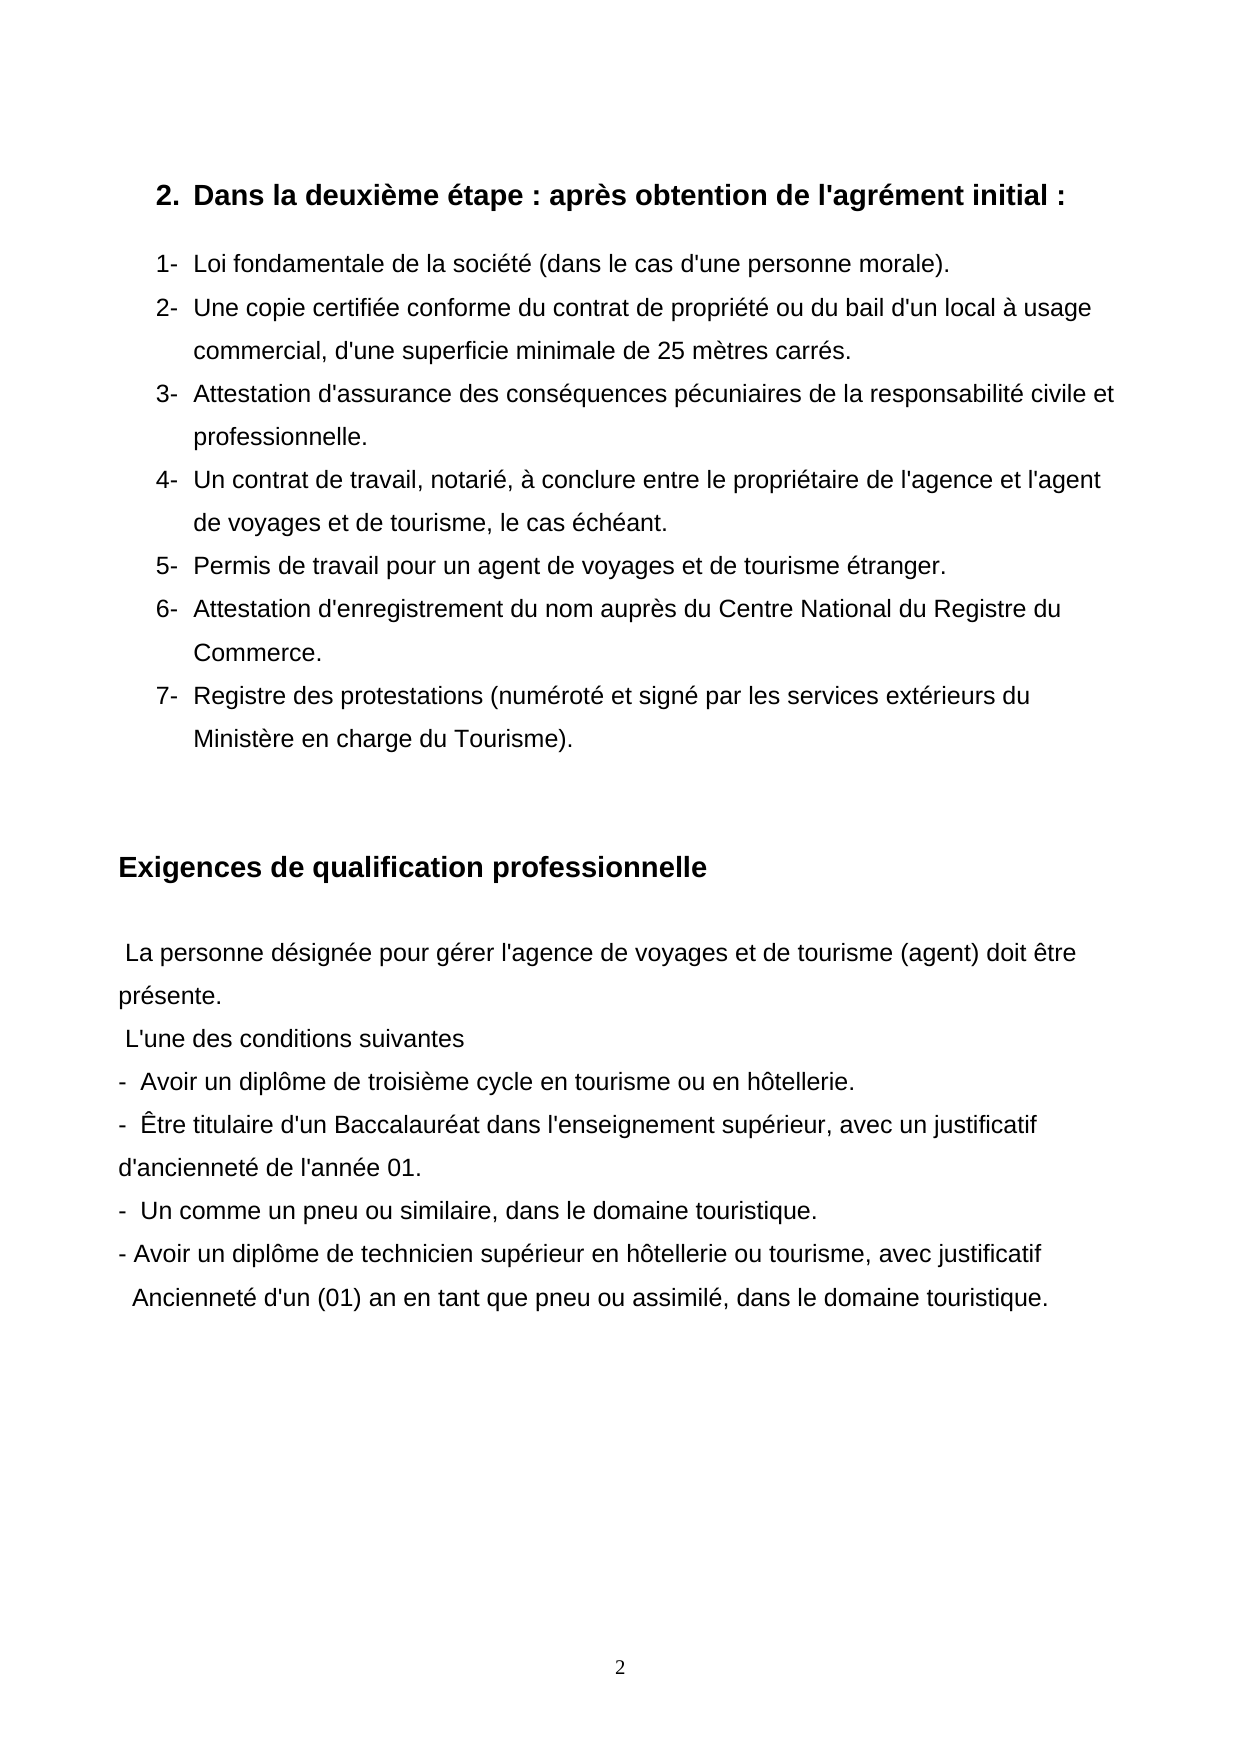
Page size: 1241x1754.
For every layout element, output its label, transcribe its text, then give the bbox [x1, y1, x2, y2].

list Une copie certifiée conforme du contrat de propriété ou du bail d'un local à usage commercial, d'une superficie minimale de 25 mètres carrés. [156, 293, 1122, 364]
text - Avoir un diplôme de troisième cycle en tourisme ou en hôtellerie. [118, 1067, 1122, 1096]
text L'une des conditions suivantes [118, 1024, 1122, 1053]
list Attestation d'assurance des conséquences pécuniaires de la responsabilité civile et professionnelle. [156, 379, 1122, 451]
text La personne désignée pour gérer l'agence de voyages et de tourisme (agent) doit être présente. [118, 938, 1122, 1009]
text Exigences de qualification professionnelle [118, 850, 1122, 883]
list Permis de travail pour un agent de voyages et de tourisme étranger. [156, 551, 1122, 580]
list Attestation d'enregistrement du nom auprès du Centre National du Registre du Commerce. [156, 594, 1122, 666]
list Dans la deuxième étape : après obtention de l'agrément initial : [156, 178, 1122, 212]
list Loi fondamentale de la société (dans le cas d'une personne morale). [156, 249, 1122, 278]
list Un contrat de travail, notarié, à conclure entre le propriétaire de l'agence et l'agent de voyages et de tourisme, le cas échéant. [156, 465, 1122, 537]
list Registre des protestations (numéroté et signé par les services extérieurs du Ministère en charge du Tourisme). [156, 681, 1122, 753]
text - Avoir un diplôme de technicien supérieur en hôtellerie ou tourisme, avec justificatif [118, 1239, 1122, 1268]
text - Être titulaire d'un Baccalauréat dans l'enseignement supérieur, avec un justificatif d'ancienneté de l'année 01. [118, 1110, 1122, 1182]
text - Un comme un pneu ou similaire, dans le domaine touristique. [118, 1196, 1122, 1225]
text Ancienneté d'un (01) an en tant que pneu ou assimilé, dans le domaine touristique. [118, 1283, 1122, 1311]
